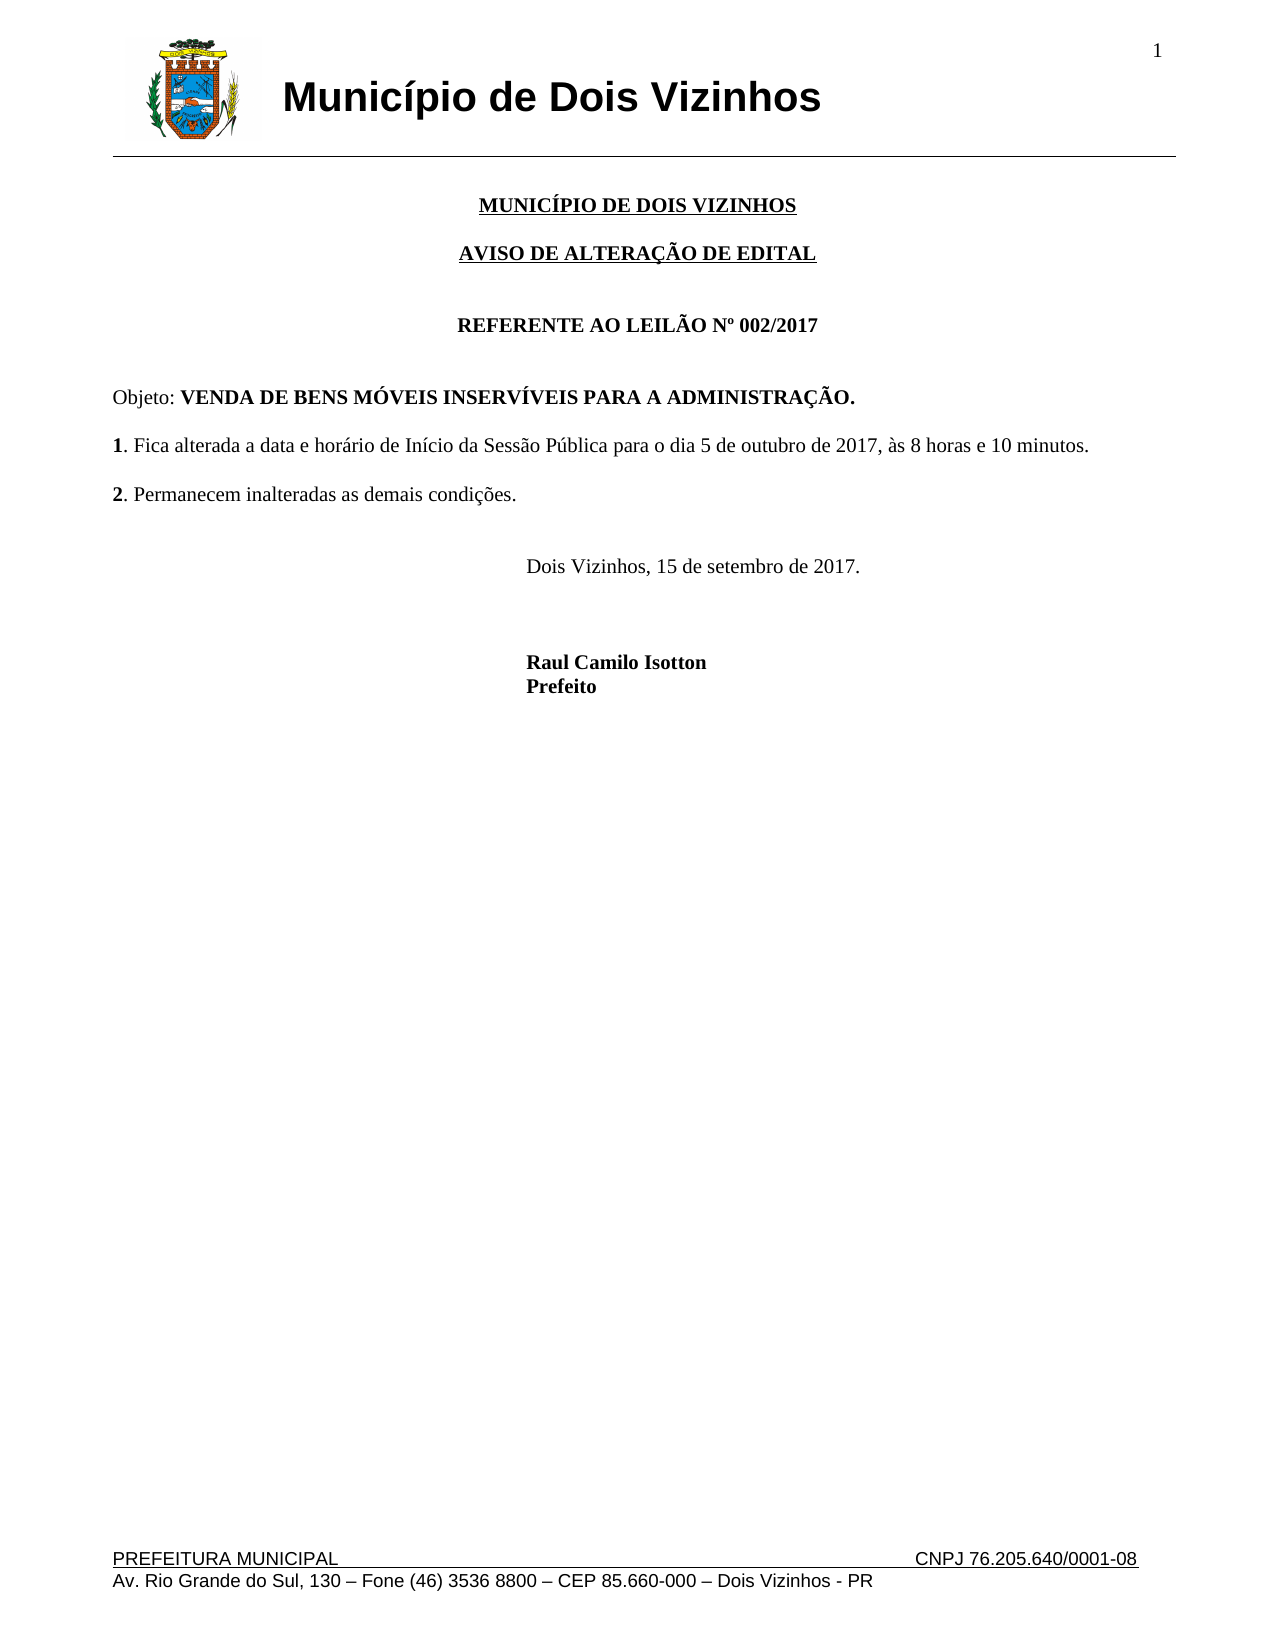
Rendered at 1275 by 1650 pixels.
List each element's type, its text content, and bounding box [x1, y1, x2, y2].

text AVISO DE ALTERAÇÃO DE EDITAL [112, 241, 1162, 265]
picture [125, 37, 263, 141]
subtitle Prefeito [112, 674, 1162, 698]
text MUNICÍPIO DE DOIS VIZINHOS [112, 193, 1162, 217]
subtitle Raul Camilo Isotton [112, 650, 1162, 674]
text Dois Vizinhos, 15 de setembro de 2017. [112, 554, 1162, 578]
text 1. Fica alterada a data e horário de Início da Sessão Pública para o dia 5 de outubro de 2017, às 8 horas e 10 minutos. [112, 433, 1162, 457]
text 2. Permanecem inalteradas as demais condições. [112, 481, 1162, 506]
title REFERENTE AO LEILÃO Nº 002/2017 [112, 313, 1162, 337]
text Objeto: VENDA DE BENS MÓVEIS INSERVÍVEIS PARA A ADMINISTRAÇÃO. [112, 385, 1162, 409]
